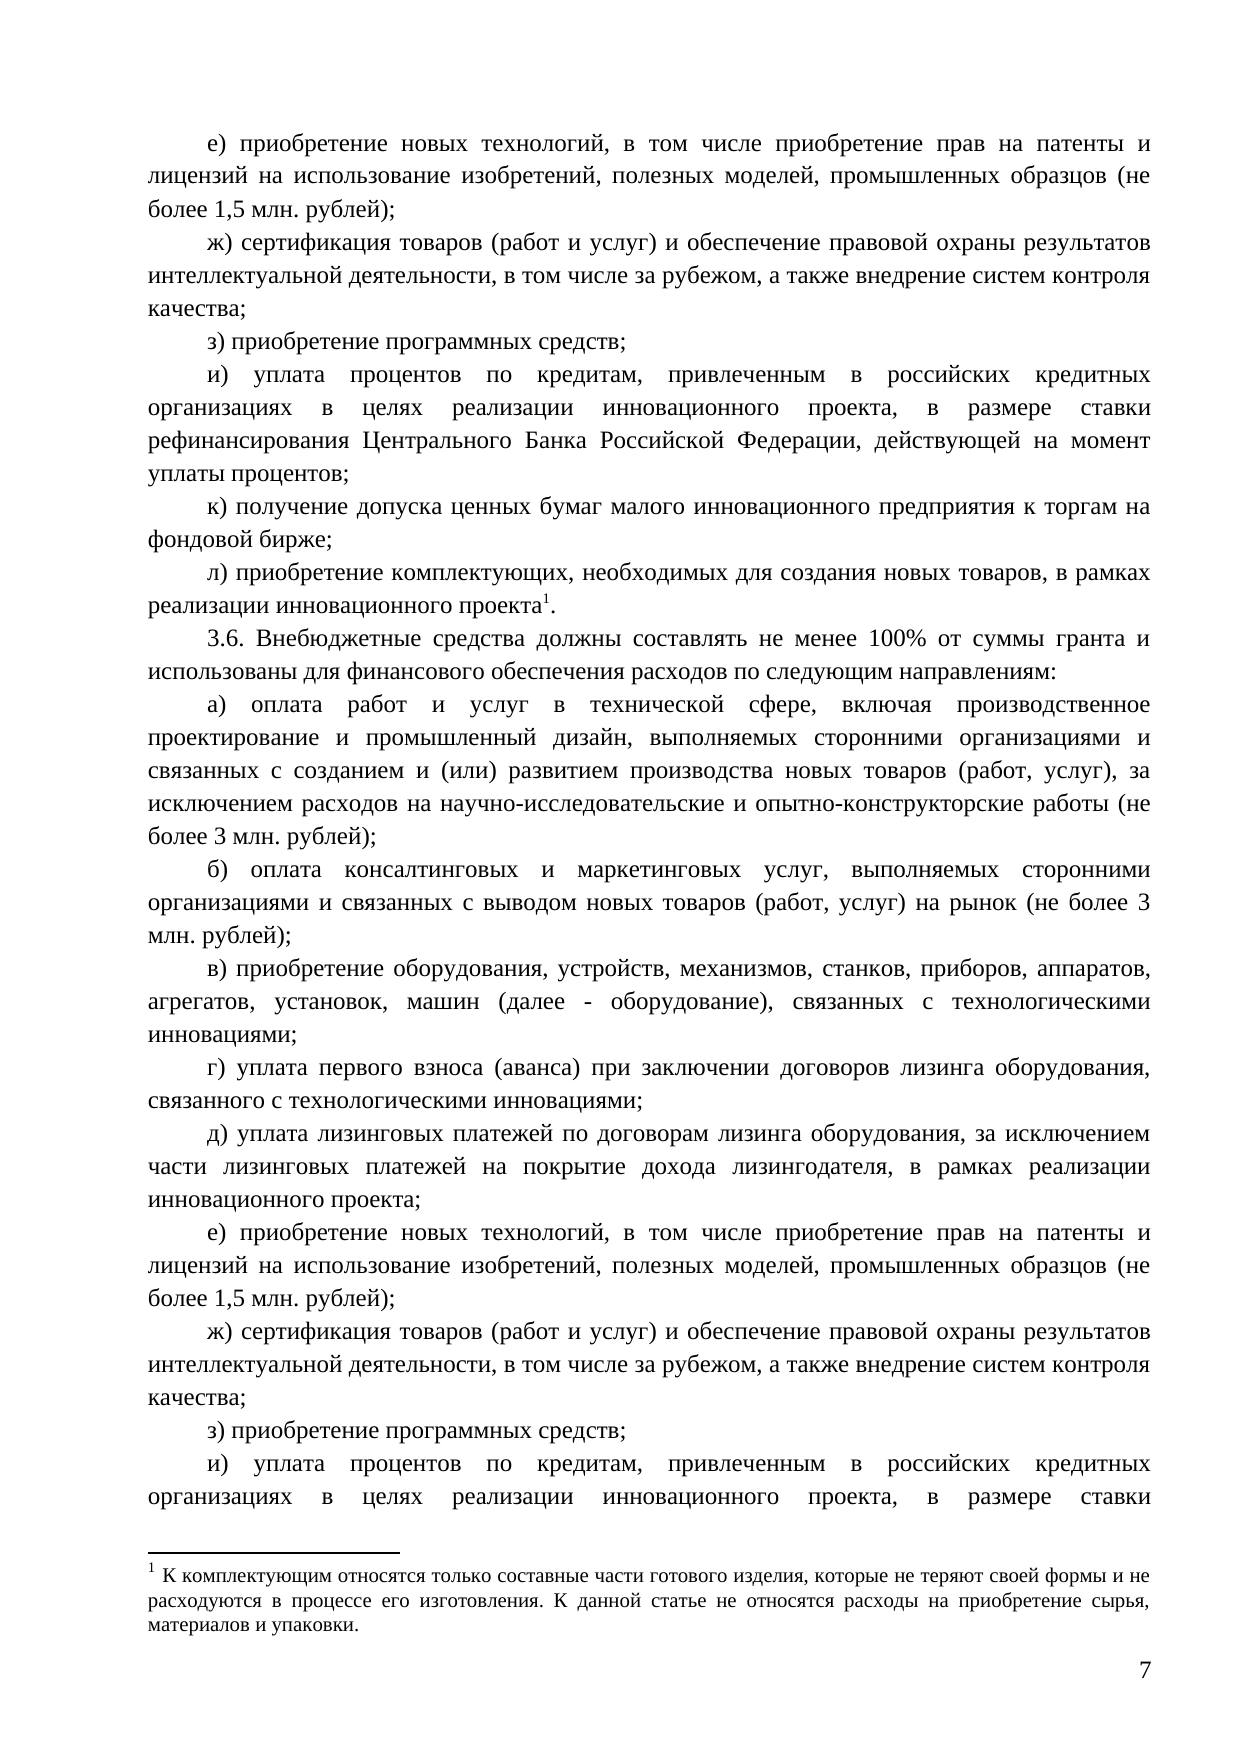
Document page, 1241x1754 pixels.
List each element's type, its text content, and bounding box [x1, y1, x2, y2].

text д) уплата лизинговых платежей по договорам лизинга оборудования, за исключением части лизинговых платежей на покрытие дохода лизингодателя, в рамках реализации инновационного проекта; [148, 1118, 1152, 1213]
text 3.6. Внебюджетные средства должны составлять не менее 100% от суммы гранта и использованы для финансового обеспечения расходов по следующим направлениям: [148, 623, 1152, 685]
text г) уплата первого взноса (аванса) при заключении договоров лизинга оборудования, связанного с технологическими инновациями; [148, 1052, 1152, 1114]
text е) приобретение новых технологий, в том числе приобретение прав на патенты и лицензий на использование изобретений, полезных моделей, промышленных образцов (не более 1,5 млн. рублей); [148, 1217, 1152, 1312]
text б) оплата консалтинговых и маркетинговых услуг, выполняемых сторонними организациями и связанных с выводом новых товаров (работ, услуг) на рынок (не более 3 млн. рублей); [148, 854, 1152, 949]
text в) приобретение оборудования, устройств, механизмов, станков, приборов, аппаратов, агрегатов, установок, машин (далее - оборудование), связанных с технологическими инновациями; [148, 953, 1152, 1048]
text к) получение допуска ценных бумаг малого инновационного предприятия к торгам на фондовой бирже; [148, 491, 1152, 553]
text а) оплата работ и услуг в технической сфере, включая производственное проектирование и промышленный дизайн, выполняемых сторонними организациями и связанных с созданием и (или) развитием производства новых товаров (работ, услуг), за исключением расходов на научно-исследовательские и опытно-конструкторские работы (не более 3 млн. рублей); [148, 689, 1152, 850]
text з) приобретение программных средств; [148, 326, 1152, 354]
text л) приобретение комплектующих, необходимых для создания новых товаров, в рамках реализации инновационного проекта. [148, 557, 1152, 619]
text е) приобретение новых технологий, в том числе приобретение прав на патенты и лицензий на использование изобретений, полезных моделей, промышленных образцов (не более 1,5 млн. рублей); [148, 128, 1152, 222]
text з) приобретение программных средств; [148, 1415, 1152, 1444]
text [148, 1448, 1152, 1510]
text ж) сертификация товаров (работ и услуг) и обеспечение правовой охраны результатов интеллектуальной деятельности, в том числе за рубежом, а также внедрение систем контроля качества; [148, 1316, 1152, 1411]
text ж) сертификация товаров (работ и услуг) и обеспечение правовой охраны результатов интеллектуальной деятельности, в том числе за рубежом, а также внедрение систем контроля качества; [148, 227, 1152, 321]
